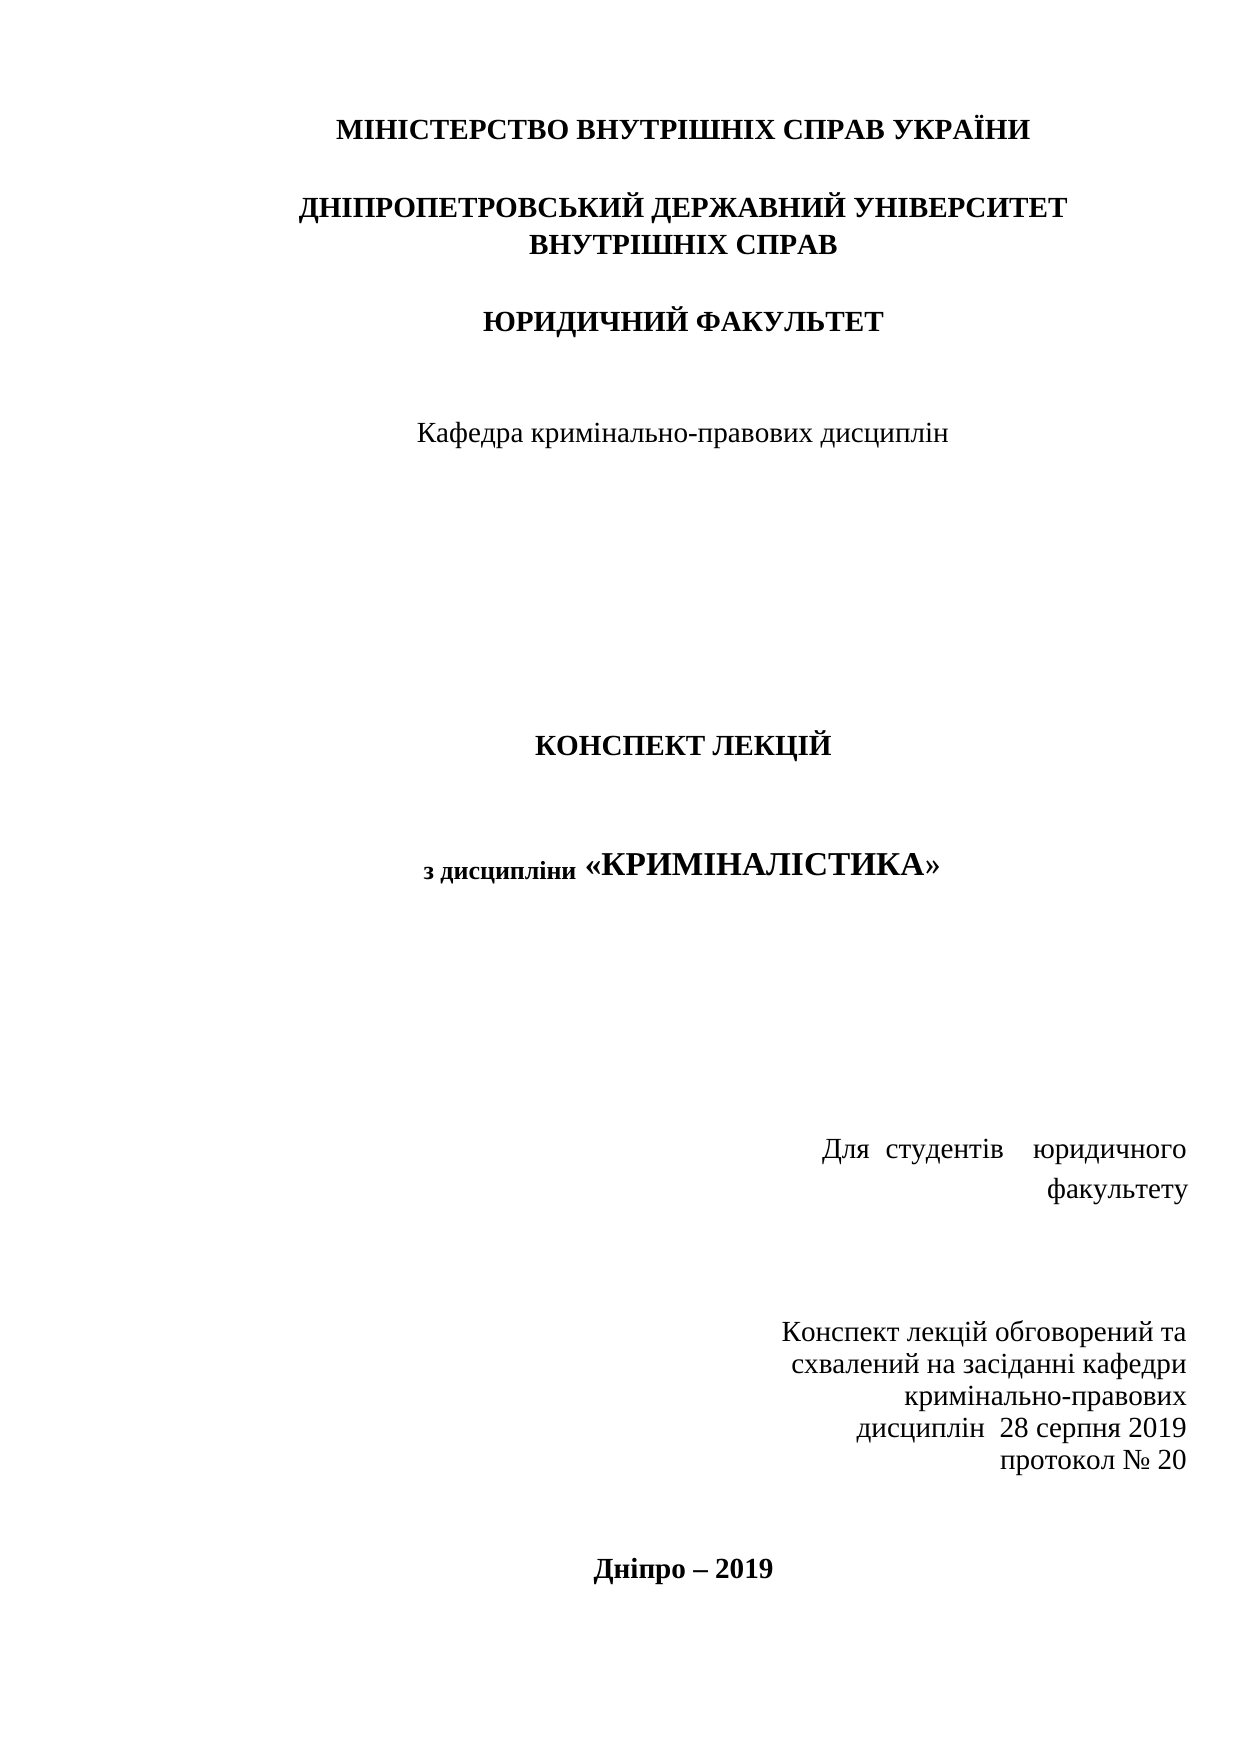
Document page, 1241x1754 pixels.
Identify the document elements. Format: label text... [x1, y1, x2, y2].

text Конспект лекцій обговорений та схвалений на засіданні кафедри кримінально-правових дисциплін 28 серпня 2019 протокол № 20 [777, 1316, 1187, 1475]
text ДНІПРОПЕТРОВСЬКИЙ ДЕРЖАВНИЙ УНІВЕРСИТЕТ [178, 191, 1188, 224]
text КОНСПЕКТ ЛЕКЦІЙ [178, 729, 1188, 762]
text МІНІСТЕРСТВО ВНУТРІШНІХ СПРАВ УКРАЇНИ [178, 113, 1188, 146]
text Дніпро – 2019 [178, 1552, 1188, 1585]
text ЮРИДИЧНИЙ ФАКУЛЬТЕТ [178, 306, 1188, 338]
text ВНУТРІШНІХ СПРАВ [178, 228, 1188, 261]
text з дисципліни «КРИМІНАЛІСТИКА» [177, 834, 1187, 885]
text Для студентів юридичного [777, 1133, 1187, 1165]
text Кафедра кримінально-правових дисциплін [177, 415, 1188, 449]
text факультету [177, 1171, 1188, 1205]
